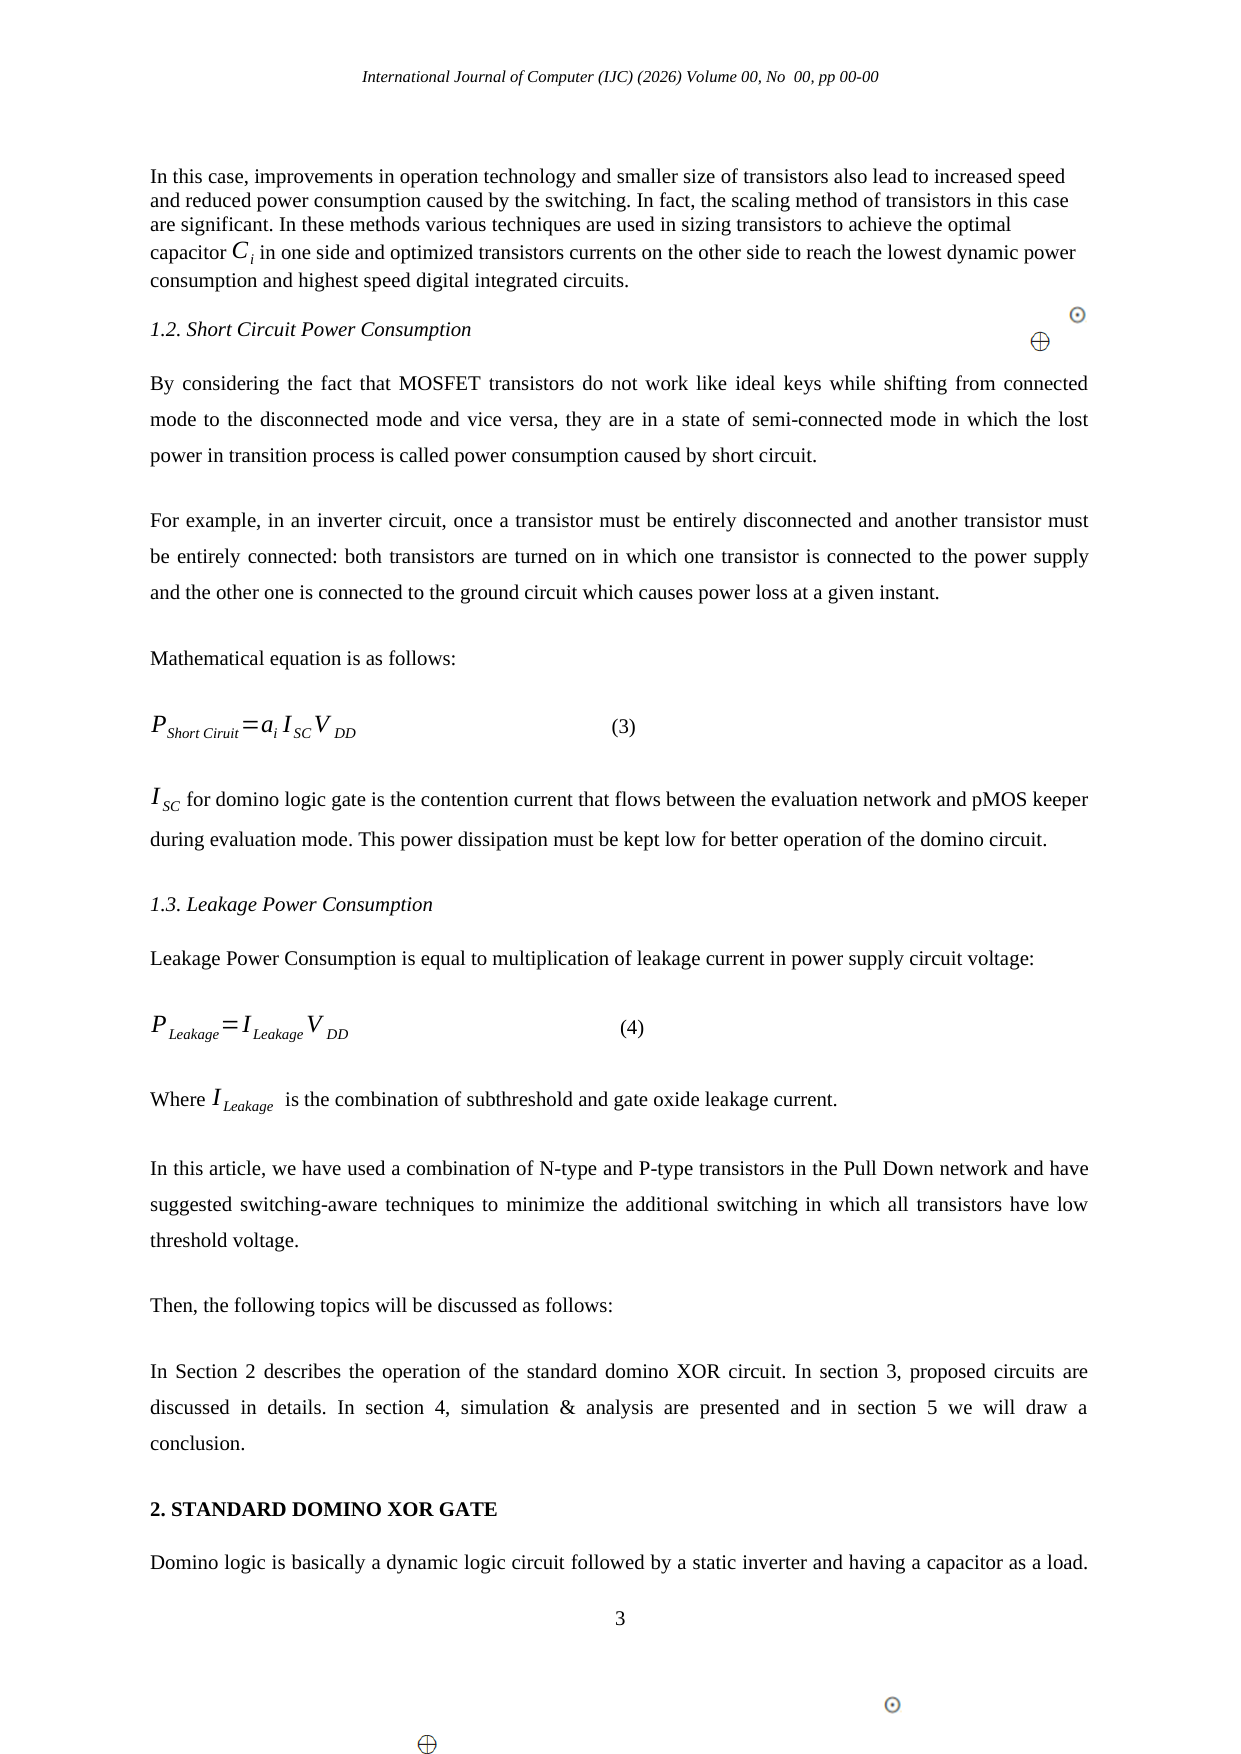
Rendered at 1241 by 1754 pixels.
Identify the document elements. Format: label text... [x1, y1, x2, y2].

text For example, in an inverter circuit, once a transistor must be entirely disconnected and another transistor must be entirely connected: both transistors are turned on in which one transistor is connected to the power supply and the other one is connected to the ground circuit which causes power loss at a given instant. [150, 508, 1090, 604]
picture [883, 1695, 904, 1716]
picture [1068, 305, 1089, 317]
text Where is the combination of subthreshold and gate oxide leakage current. [150, 1084, 1090, 1115]
text (4) [150, 1011, 1090, 1042]
text (3) [150, 711, 1090, 742]
text Then, the following topics will be discussed as follows: [150, 1293, 1090, 1317]
picture [1028, 342, 1053, 352]
text STANDARD DOMINO XOR GATE [150, 1496, 1090, 1521]
text Leakage Power Consumption [150, 892, 1090, 917]
text Leakage Power Consumption is equal to multiplication of leakage current in power supply circuit voltage: [150, 946, 1090, 970]
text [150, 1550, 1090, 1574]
text Mathematical equation is as follows: [150, 646, 1090, 669]
text By considering the fact that MOSFET transistors do not work like ideal keys while shifting from connected mode to the disconnected mode and vice versa, they are in a state of semi-connected mode in which the lost power in transition process is called power consumption caused by short circuit. [150, 371, 1090, 467]
text In this article, we have used a combination of N-type and P-type transistors in the Pull Down network and have suggested switching-aware techniques to minimize the additional switching in which all transistors have low threshold voltage. [150, 1156, 1090, 1252]
text Short Circuit Power Consumption [150, 317, 1090, 342]
text for domino logic gate is the contention current that flows between the evaluation network and pMOS keeper during evaluation mode. This power dissipation must be kept low for better operation of the domino circuit. [150, 783, 1090, 851]
text In this case, improvements in operation technology and smaller size of transistors also lead to increased speed and reduced power consumption caused by the switching. In fact, the scaling method of transistors in this case are significant. In these methods various techniques are used in sizing transistors to achieve the optimal capacitor in one side and optimized transistors currents on the other side to reach the lowest dynamic power consumption and highest speed digital integrated circuits. [150, 164, 1090, 292]
picture [415, 1735, 440, 1754]
text In Section 2 describes the operation of the standard domino XOR circuit. In section 3, proposed circuits are discussed in details. In section 4, simulation & analysis are presented and in section 5 we will draw a conclusion. [150, 1359, 1090, 1455]
